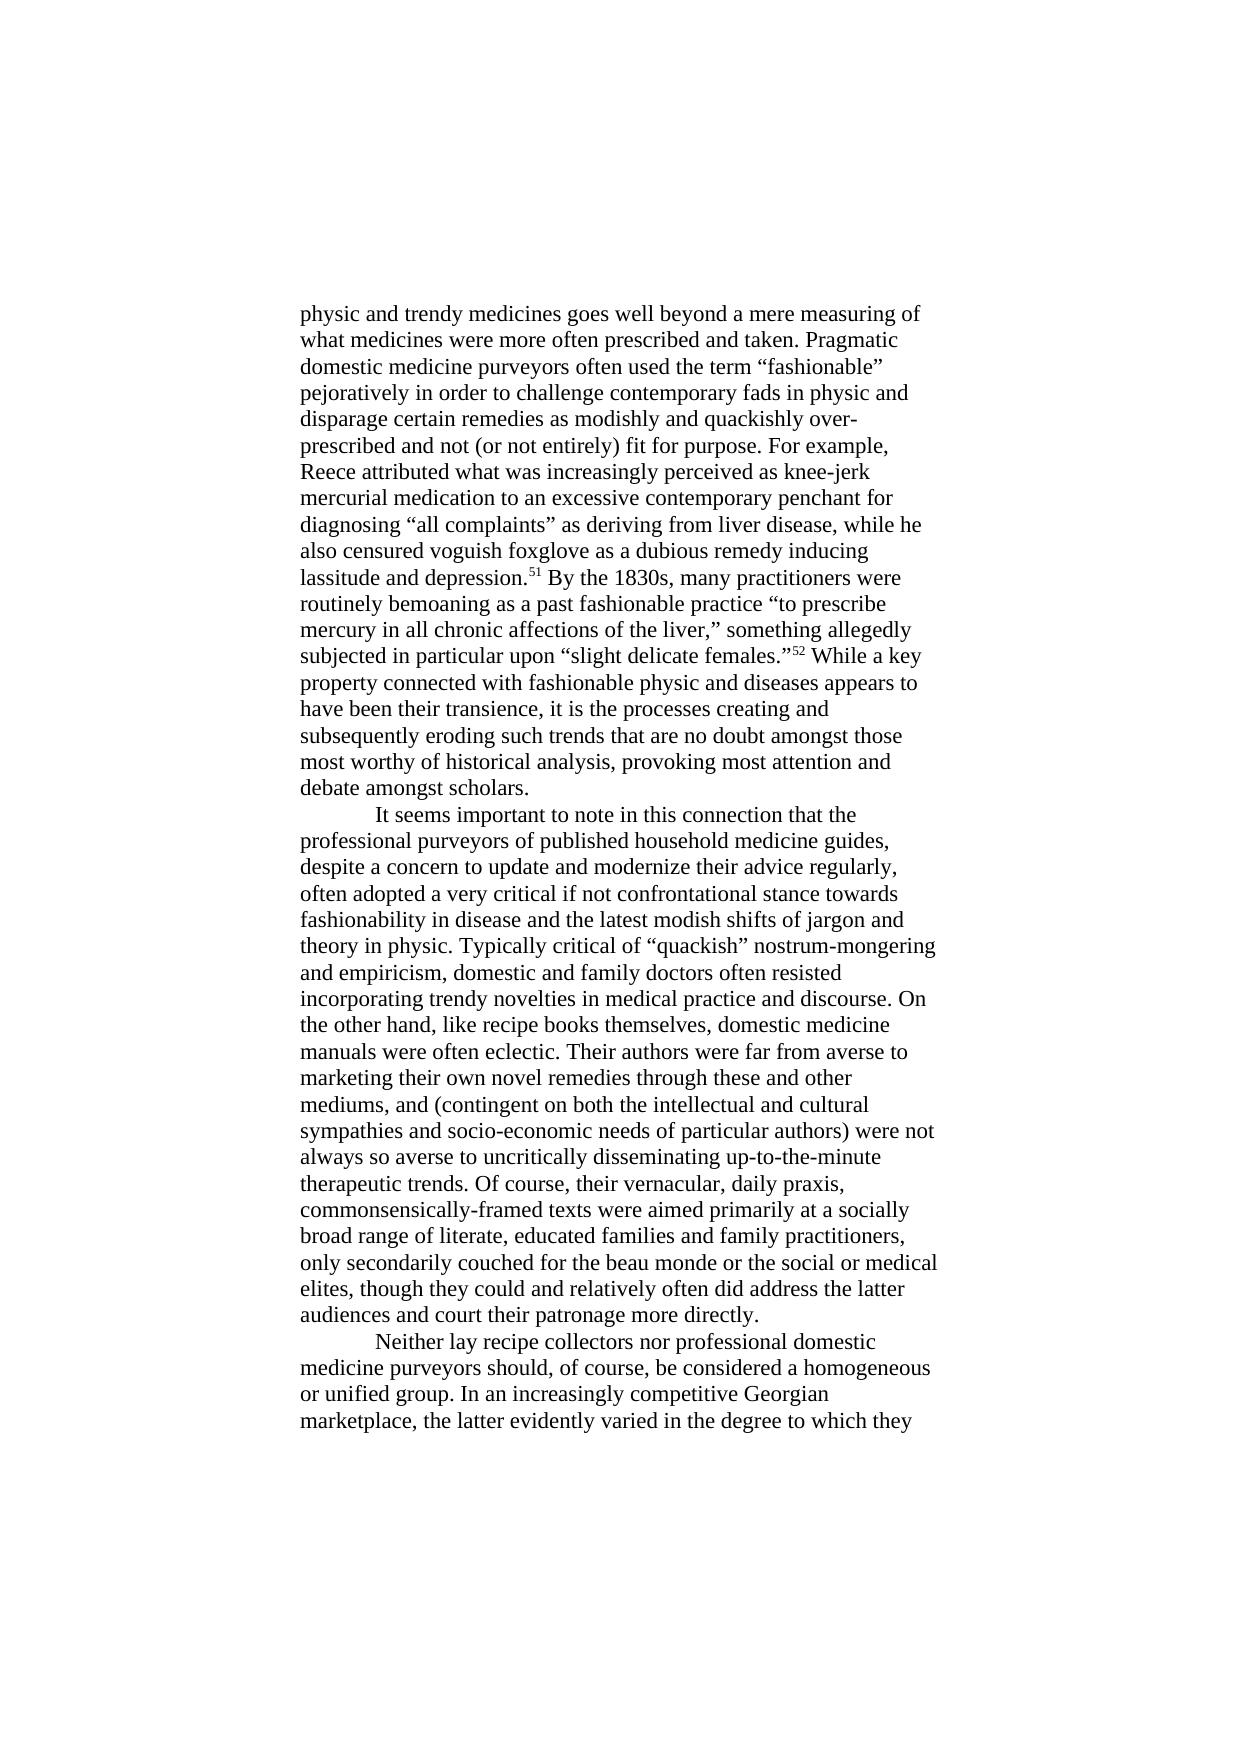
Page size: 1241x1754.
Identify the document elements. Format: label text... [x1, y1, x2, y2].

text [300, 300, 940, 801]
text It seems important to note in this connection that the professional purveyors of published household medicine guides, despite a concern to update and modernize their advice regularly, often adopted a very critical if not confrontational stance towards fashionability in disease and the latest modish shifts of jargon and theory in physic. Typically critical of “quackish” nostrum-mongering and empiricism, domestic and family doctors often resisted incorporating trendy novelties in medical practice and discourse. On the other hand, like recipe books themselves, domestic medicine manuals were often eclectic. Their authors were far from averse to marketing their own novel remedies through these and other mediums, and (contingent on both the intellectual and cultural sympathies and socio-economic needs of particular authors) were not always so averse to uncritically disseminating up-to-the-minute therapeutic trends. Of course, their vernacular, daily praxis, commonsensically-framed texts were aimed primarily at a socially broad range of literate, educated families and family practitioners, only secondarily couched for the beau monde or the social or medical elites, though they could and relatively often did address the latter audiences and court their patronage more directly. [300, 801, 940, 1328]
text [300, 1328, 940, 1433]
